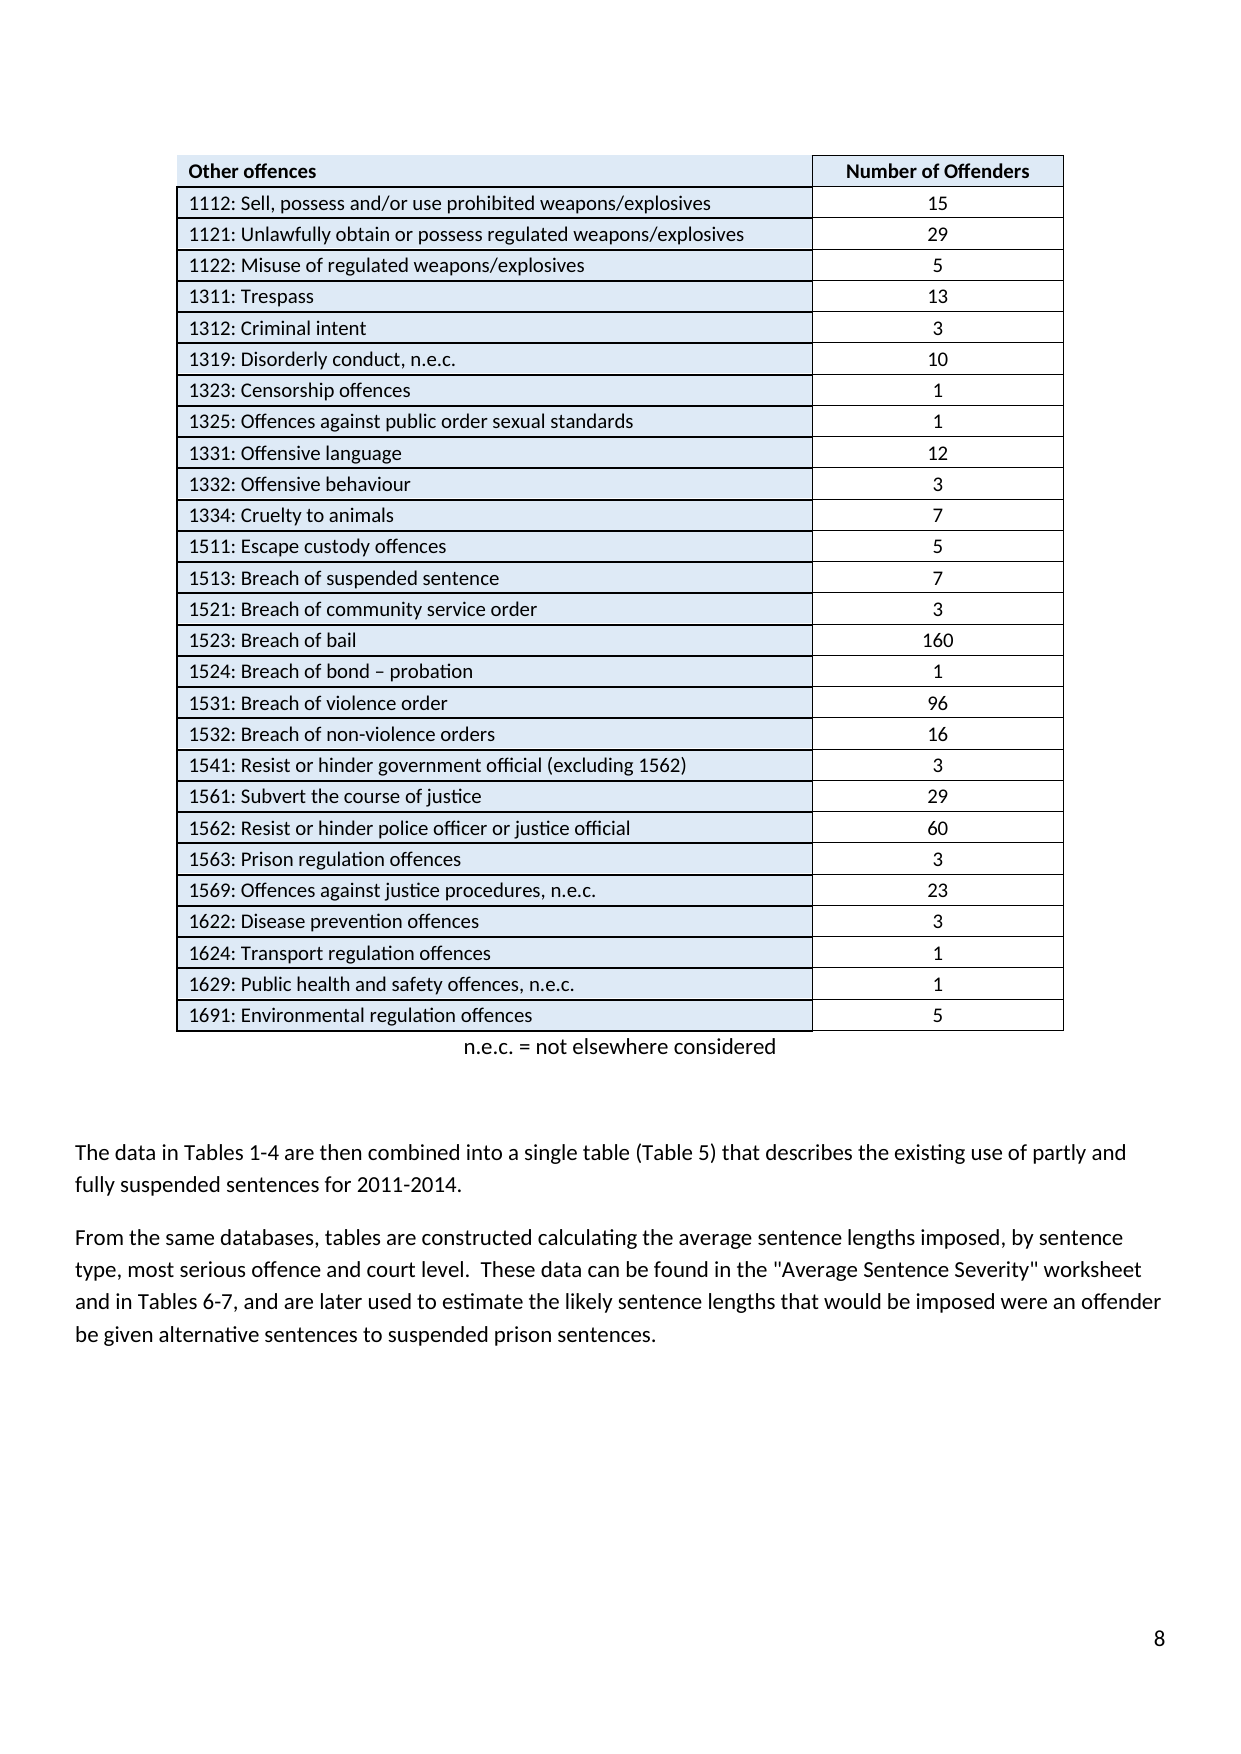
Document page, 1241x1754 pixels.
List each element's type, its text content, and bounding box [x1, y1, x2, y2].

table_cell 3 [813, 593, 1063, 623]
table_cell 1 [813, 937, 1063, 967]
table_cell 1569: Offences against justice procedures, n.e.c. [178, 876, 812, 905]
table_cell 3 [813, 906, 1063, 936]
table_cell 5 [813, 250, 1063, 280]
table_cell 1624: Transport regulation offences [178, 938, 812, 967]
table_cell 1513: Breach of suspended sentence [178, 563, 812, 592]
table_header Other offences [177, 155, 812, 186]
text The data in Tables 1-4 are then combined into a single table (Table 5) that describes the existing use of partly and fully suspended sentences for 2011-2014. [75, 1138, 1165, 1198]
table_cell 1121: Unlawfully obtain or possess regulated weapons/explosives [178, 219, 812, 248]
table_cell 1531: Breach of violence order [178, 688, 812, 717]
table_cell 1691: Environmental regulation offences [178, 1001, 812, 1030]
table_cell 23 [813, 875, 1063, 905]
table_cell 7 [813, 500, 1063, 530]
table_cell 1319: Disorderly conduct, n.e.c. [178, 344, 812, 373]
table_cell 1541: Resist or hinder government official (excluding 1562) [178, 751, 812, 780]
table_cell 1532: Breach of non-violence orders [178, 719, 812, 748]
table_cell 3 [813, 312, 1063, 342]
table_cell 13 [813, 281, 1063, 311]
table_cell 1523: Breach of bail [178, 626, 812, 655]
table_cell 3 [813, 843, 1063, 873]
text From the same databases, tables are constructed calculating the average sentence lengths imposed, by sentence type, most serious offence and court level. These data can be found in the "Average Sentence Severity" worksheet and in Tables 6-7, and are later used to estimate the likely sentence lengths that would be imposed were an offender be given alternative sentences to suspended prison sentences. [75, 1223, 1165, 1348]
table_cell 160 [813, 625, 1063, 655]
table_cell 3 [813, 468, 1063, 498]
table_cell 1622: Disease prevention offences [178, 907, 812, 936]
table_cell 1112: Sell, possess and/or use prohibited weapons/explosives [178, 188, 812, 217]
table_cell 1562: Resist or hinder police officer or justice official [178, 813, 812, 842]
table_cell 3 [813, 750, 1063, 780]
table_cell 12 [813, 437, 1063, 467]
table_cell 1563: Prison regulation offences [178, 844, 812, 873]
table_cell 5 [813, 1000, 1063, 1030]
table_cell 1312: Criminal intent [178, 313, 812, 342]
table_cell 10 [813, 343, 1063, 373]
table_cell 1524: Breach of bond – probation [178, 657, 812, 686]
table_cell 1511: Escape custody offences [178, 532, 812, 561]
table_cell 29 [813, 781, 1063, 811]
table_header Number of Offenders [813, 156, 1063, 186]
table_cell 1311: Trespass [178, 282, 812, 311]
text n.e.c. = not elsewhere considered [75, 1032, 1165, 1060]
table_cell 96 [813, 687, 1063, 717]
table_cell 15 [813, 187, 1063, 217]
table_cell 1521: Breach of community service order [178, 594, 812, 623]
table_cell 1 [813, 375, 1063, 405]
table_cell 1323: Censorship offences [178, 376, 812, 405]
table_cell 7 [813, 562, 1063, 592]
table_cell 1 [813, 968, 1063, 998]
table_cell 1334: Cruelty to animals [178, 501, 812, 530]
table_cell 60 [813, 812, 1063, 842]
table_cell 1331: Offensive language [178, 438, 812, 467]
table_cell 1 [813, 406, 1063, 436]
table_cell 1122: Misuse of regulated weapons/explosives [178, 251, 812, 280]
table_cell 16 [813, 718, 1063, 748]
table_cell 1629: Public health and safety offences, n.e.c. [178, 969, 812, 998]
table_cell 1325: Offences against public order sexual standards [178, 407, 812, 436]
table_cell 1 [813, 656, 1063, 686]
table_cell 29 [813, 218, 1063, 248]
table_cell 5 [813, 531, 1063, 561]
table_cell 1561: Subvert the course of justice [178, 782, 812, 811]
table_cell 1332: Offensive behaviour [178, 469, 812, 498]
